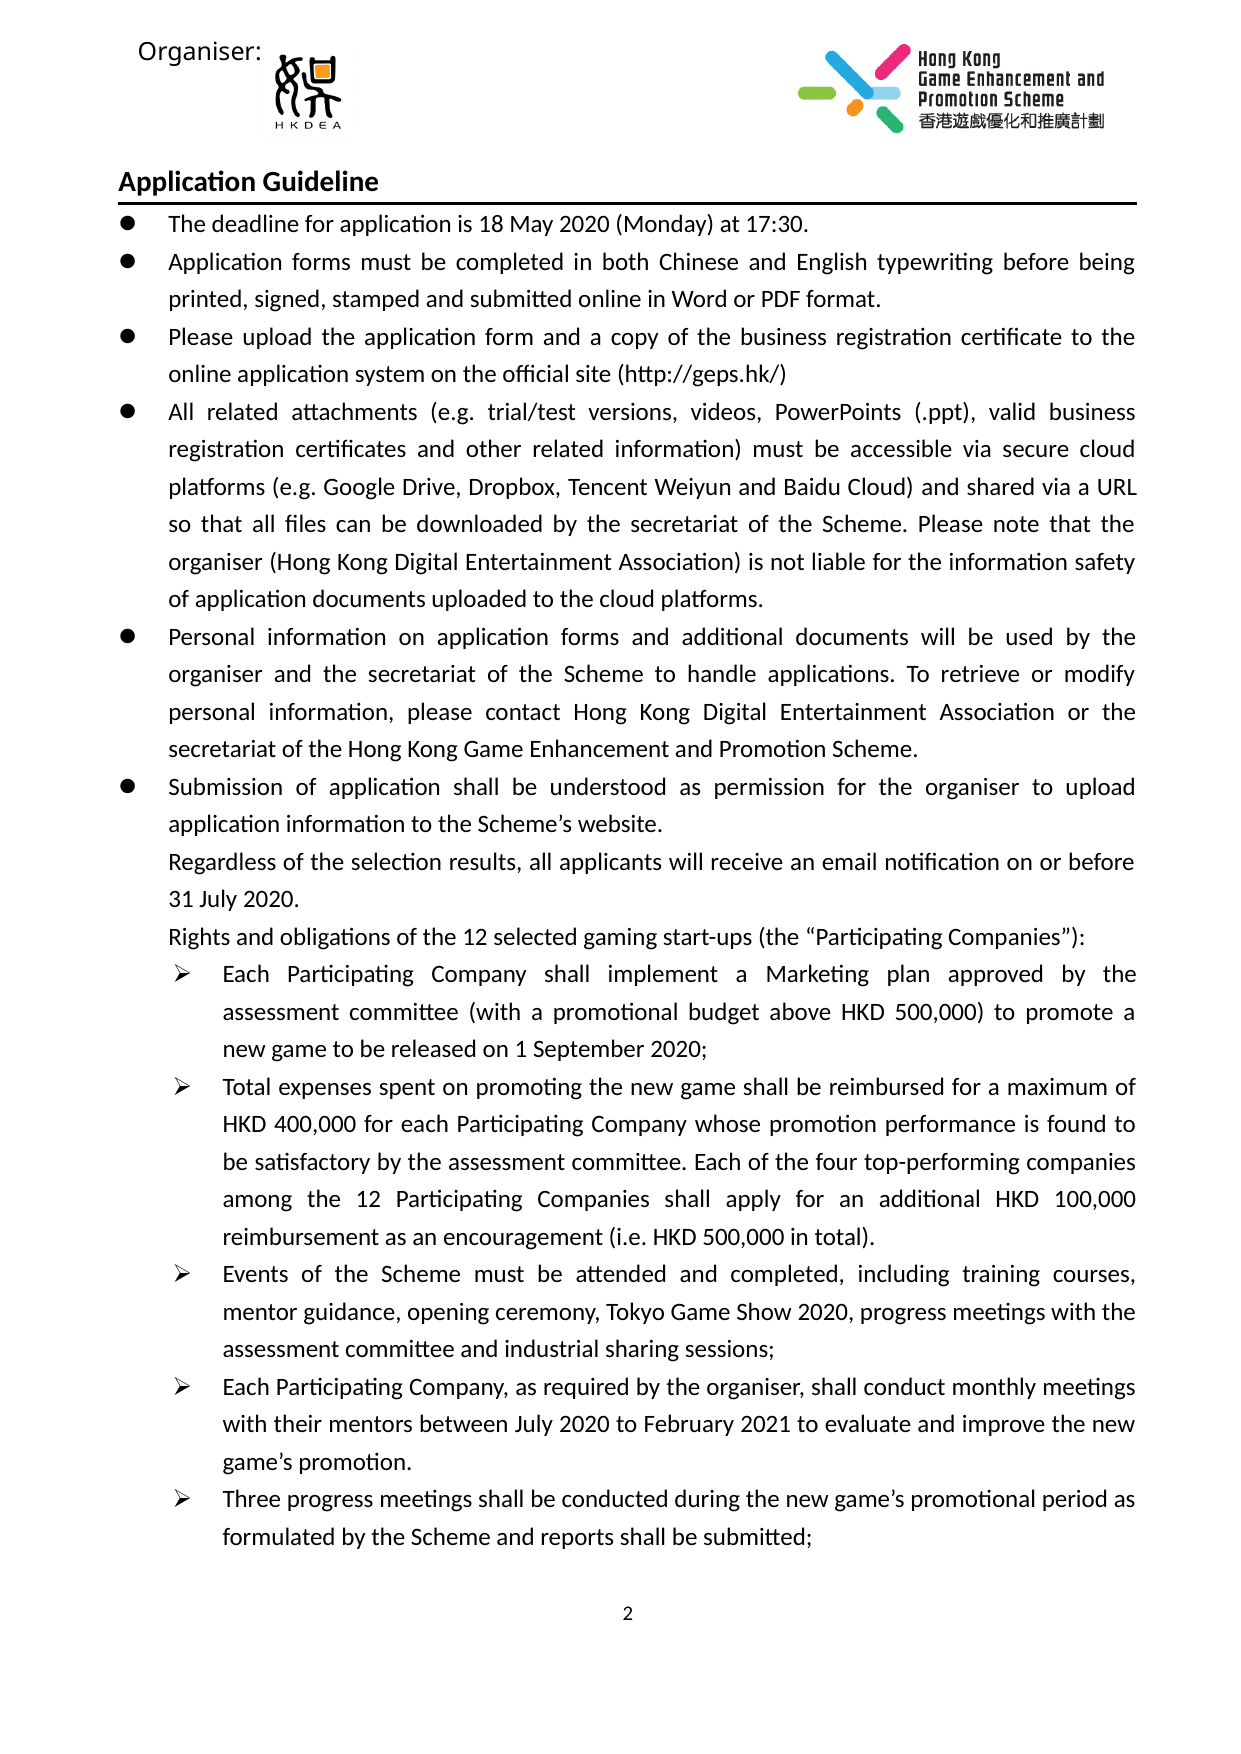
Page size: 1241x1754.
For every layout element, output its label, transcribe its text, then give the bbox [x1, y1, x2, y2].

list Please upload the application form and a copy of the business registration certificate to the online application system on the official site (http://geps.hk/) [118, 318, 1137, 393]
list Personal information on application forms and additional documents will be used by the organiser and the secretariat of the Scheme to handle applications. To retrieve or modify personal information, please contact Hong Kong Digital Entertainment Association or the secretariat of the Hong Kong Game Enhancement and Promotion Scheme. [118, 618, 1137, 768]
list Events of the Scheme must be attended and completed, including training courses, mentor guidance, opening ceremony, Tokyo Game Show 2020, progress meetings with the assessment committee and industrial sharing sessions; [172, 1255, 1137, 1368]
list Regardless of the selection results, all applicants will receive an email notification on or before 31 July 2020. [168, 843, 1137, 918]
list Submission of application shall be understood as permission for the organiser to upload application information to the Scheme’s website. [118, 768, 1137, 843]
list All related attachments (e.g. trial/test versions, videos, PowerPoints (.ppt), valid business registration certificates and other related information) must be accessible via secure cloud platforms (e.g. Google Drive, Dropbox, Tencent Weiyun and Baidu Cloud) and shared via a URL so that all files can be downloaded by the secretariat of the Scheme. Please note that the organiser (Hong Kong Digital Entertainment Association) is not liable for the information safety of application documents uploaded to the cloud platforms. [118, 393, 1137, 618]
list Total expenses spent on promoting the new game shall be reimbursed for a maximum of HKD 400,000 for each Participating Company whose promotion performance is found to be satisfactory by the assessment committee. Each of the four top-performing companies among the 12 Participating Companies shall apply for an additional HKD 100,000 reimbursement as an encouragement (i.e. HKD 500,000 in total). [172, 1068, 1137, 1255]
list Each Participating Company shall implement a Marketing plan approved by the assessment committee (with a promotional budget above HKD 500,000) to promote a new game to be released on 1 September 2020; [172, 955, 1137, 1068]
picture [797, 43, 1104, 133]
picture [260, 43, 357, 139]
list Each Participating Company, as required by the organiser, shall conduct monthly meetings with their mentors between July 2020 to February 2021 to evaluate and improve the new game’s promotion. [172, 1368, 1137, 1480]
list Application forms must be completed in both Chinese and English typewriting before being printed, signed, stamped and submitted online in Word or PDF format. [118, 243, 1137, 318]
list Three progress meetings shall be conducted during the new game’s promotional period as formulated by the Scheme and reports shall be submitted; [172, 1480, 1137, 1555]
list The deadline for application is 18 May 2020 (Monday) at 17:30. [118, 205, 1137, 243]
list Rights and obligations of the 12 selected gaming start-ups (the “Participating Companies”): [168, 918, 1137, 955]
text Application Guideline [118, 162, 1137, 202]
